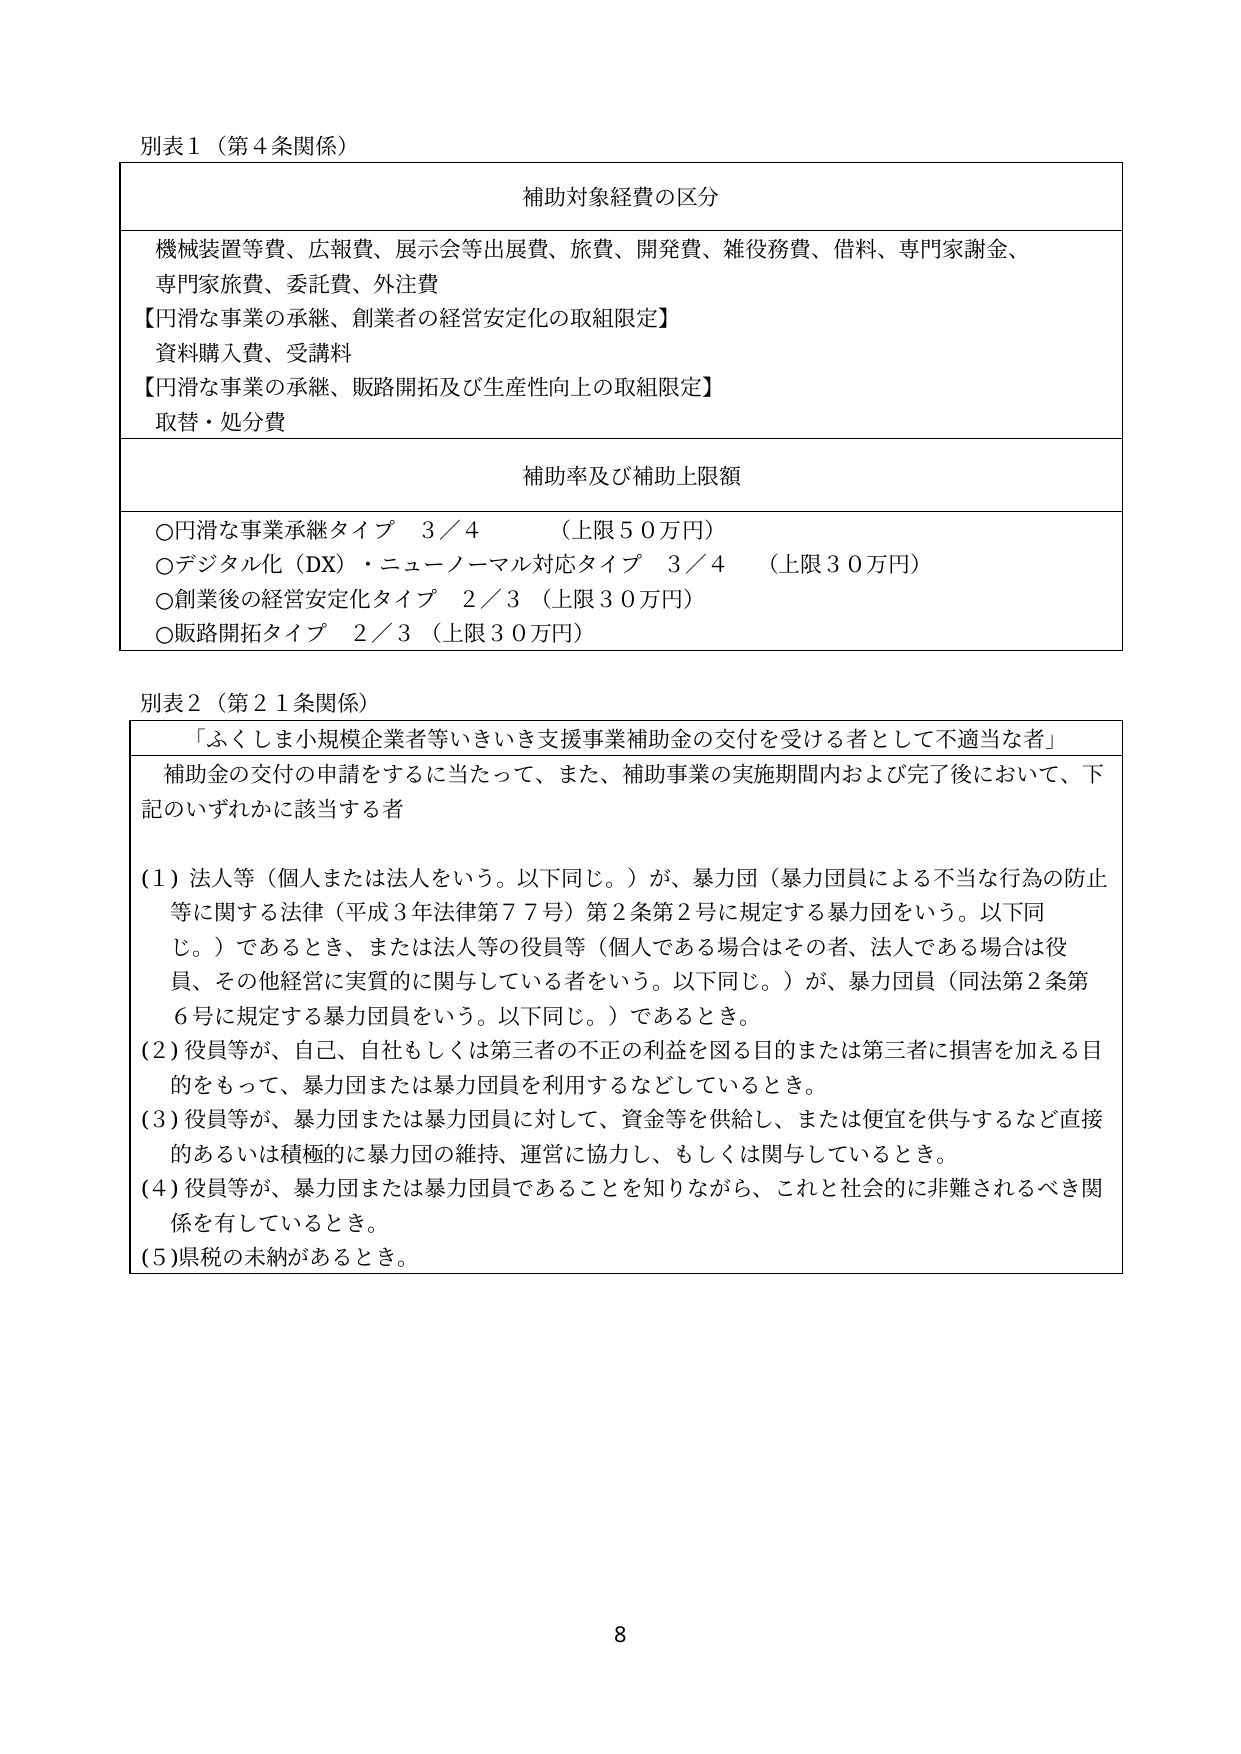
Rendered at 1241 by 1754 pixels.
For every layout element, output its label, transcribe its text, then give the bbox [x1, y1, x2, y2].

table_cell ○円滑な事業承継タイプ ３／４ （上限５０万円） ○デジタル化（DX）・ニューノーマル対応タイプ ３／４ （上限３０万円） ○創業後の経営安定化タイプ ２／３ （上限３０万円） ○販路開拓タイプ ２／３ （上限３０万円） [121, 512, 1122, 649]
table_cell 機械装置等費、広報費、展示会等出展費、旅費、開発費、雑役務費、借料、専門家謝金、 専門家旅費、委託費、外注費 【円滑な事業の承継、創業者の経営安定化の取組限定】 資料購入費、受講料 【円滑な事業の承継、販路開拓及び生産性向上の取組限定】 取替・処分費 [121, 231, 1122, 438]
table_header 「ふくしま小規模企業者等いきいき支援事業補助金の交付を受ける者として不適当な者」 [131, 721, 1122, 755]
text 別表２（第２１条関係） [118, 685, 1122, 719]
table_cell 補助金の交付の申請をするに当たって、また、補助事業の実施期間内および完了後において、下記のいずれかに該当する者 (１) 法人等（個人または法人をいう。以下同じ。）が、暴力団（暴力団員による不当な行為の防止等に関する法律（平成３年法律第７７号）第２条第２号に規定する暴力団をいう。以下同じ。）であるとき、または法人等の役員等（個人である場合はその者、法人である場合は役員、その他経営に実質的に関与している者をいう。以下同じ。）が、暴力団員（同法第２条第６号に規定する暴力団員をいう。以下同じ。）であるとき。 (２) 役員等が、自己、自社もしくは第三者の不正の利益を図る目的または第三者に損害を加える目的をもって、暴力団または暴力団員を利用するなどしているとき。 (３) 役員等が、暴力団または暴力団員に対して、資金等を供給し、または便宜を供与するなど直接的あるいは積極的に暴力団の維持、運営に協力し、もしくは関与しているとき。 (４) 役員等が、暴力団または暴力団員であることを知りながら、これと社会的に非難されるべき関係を有しているとき。 (５)県税の未納があるとき。 [131, 756, 1122, 1273]
table_cell 補助率及び補助上限額 [121, 439, 1122, 511]
text 別表１（第４条関係） [118, 127, 1122, 162]
table_header 補助対象経費の区分 [121, 163, 1122, 230]
